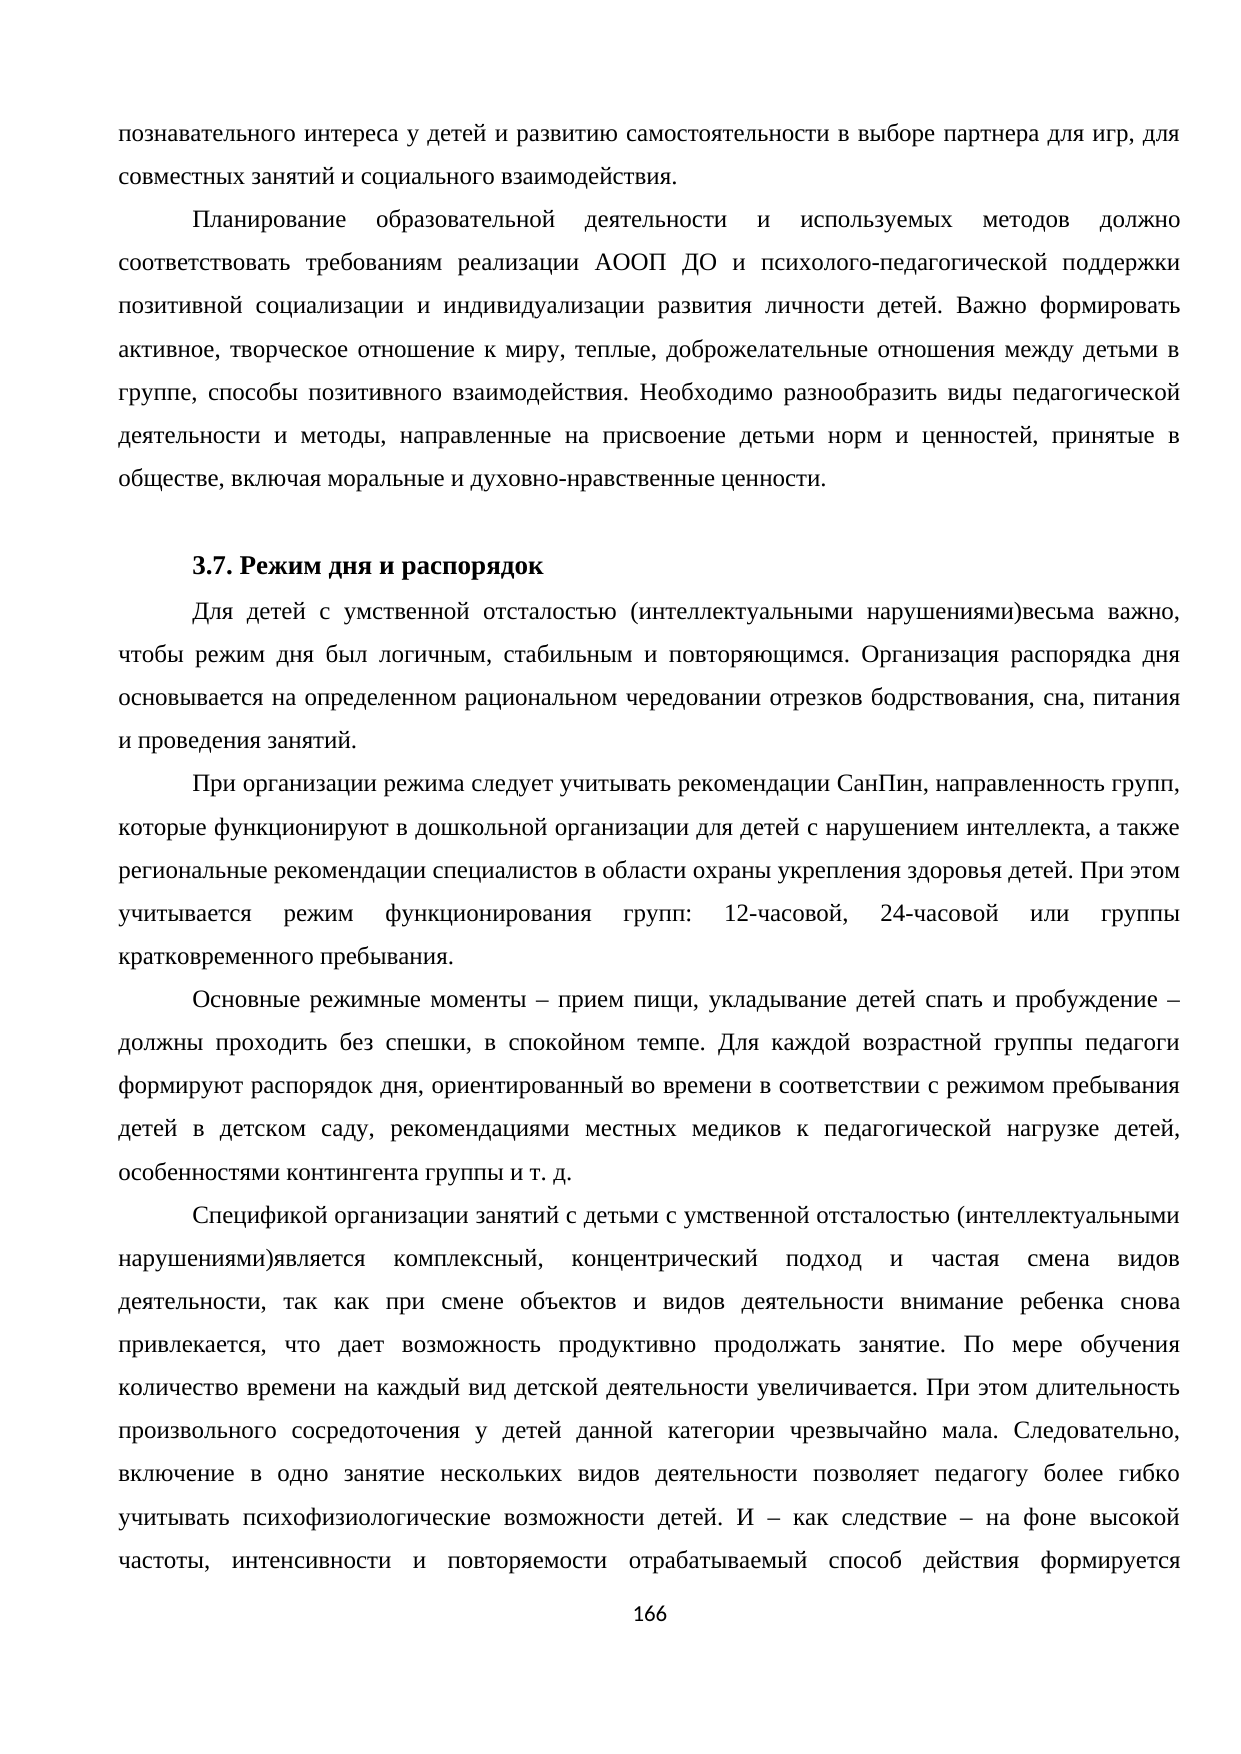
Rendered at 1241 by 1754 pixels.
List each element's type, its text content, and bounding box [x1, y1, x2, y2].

text Планирование образовательной деятельности и используемых методов должно соответствовать требованиям реализации АООП ДО и психолого-педагогической поддержки позитивной социализации и индивидуализации развития личности детей. Важно формировать активное, творческое отношение к миру, теплые, доброжелательные отношения между детьми в группе, способы позитивного взаимодействия. Необходимо разнообразить виды педагогической деятельности и методы, направленные на присвоение детьми норм и ценностей, принятые в обществе, включая моральные и духовно-нравственные ценности. [118, 204, 1181, 492]
subtitle 3.7. Режим дня и распорядок [118, 549, 1181, 581]
text Для детей с умственной отсталостью (интеллектуальными нарушениями)весьма важно, чтобы режим дня был логичным, стабильным и повторяющимся. Организация распорядка дня основывается на определенном рациональном чередовании отрезков бодрствования, сна, питания и проведения занятий. [118, 596, 1181, 754]
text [118, 1200, 1181, 1573]
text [118, 118, 1181, 190]
text Основные режимные моменты – прием пищи, укладывание детей спать и пробуждение – должны проходить без спешки, в спокойном темпе. Для каждой возрастной группы педагоги формируют распорядок дня, ориентированный во времени в соответствии с режимом пребывания детей в детском саду, рекомендациями местных медиков к педагогической нагрузке детей, особенностями контингента группы и т. д. [118, 984, 1181, 1185]
text При организации режима следует учитывать рекомендации СанПин, направленность групп, которые функционируют в дошкольной организации для детей с нарушением интеллекта, а также региональные рекомендации специалистов в области охраны укрепления здоровья детей. При этом учитывается режим функционирования групп: 12-часовой, 24-часовой или группы кратковременного пребывания. [118, 768, 1181, 970]
